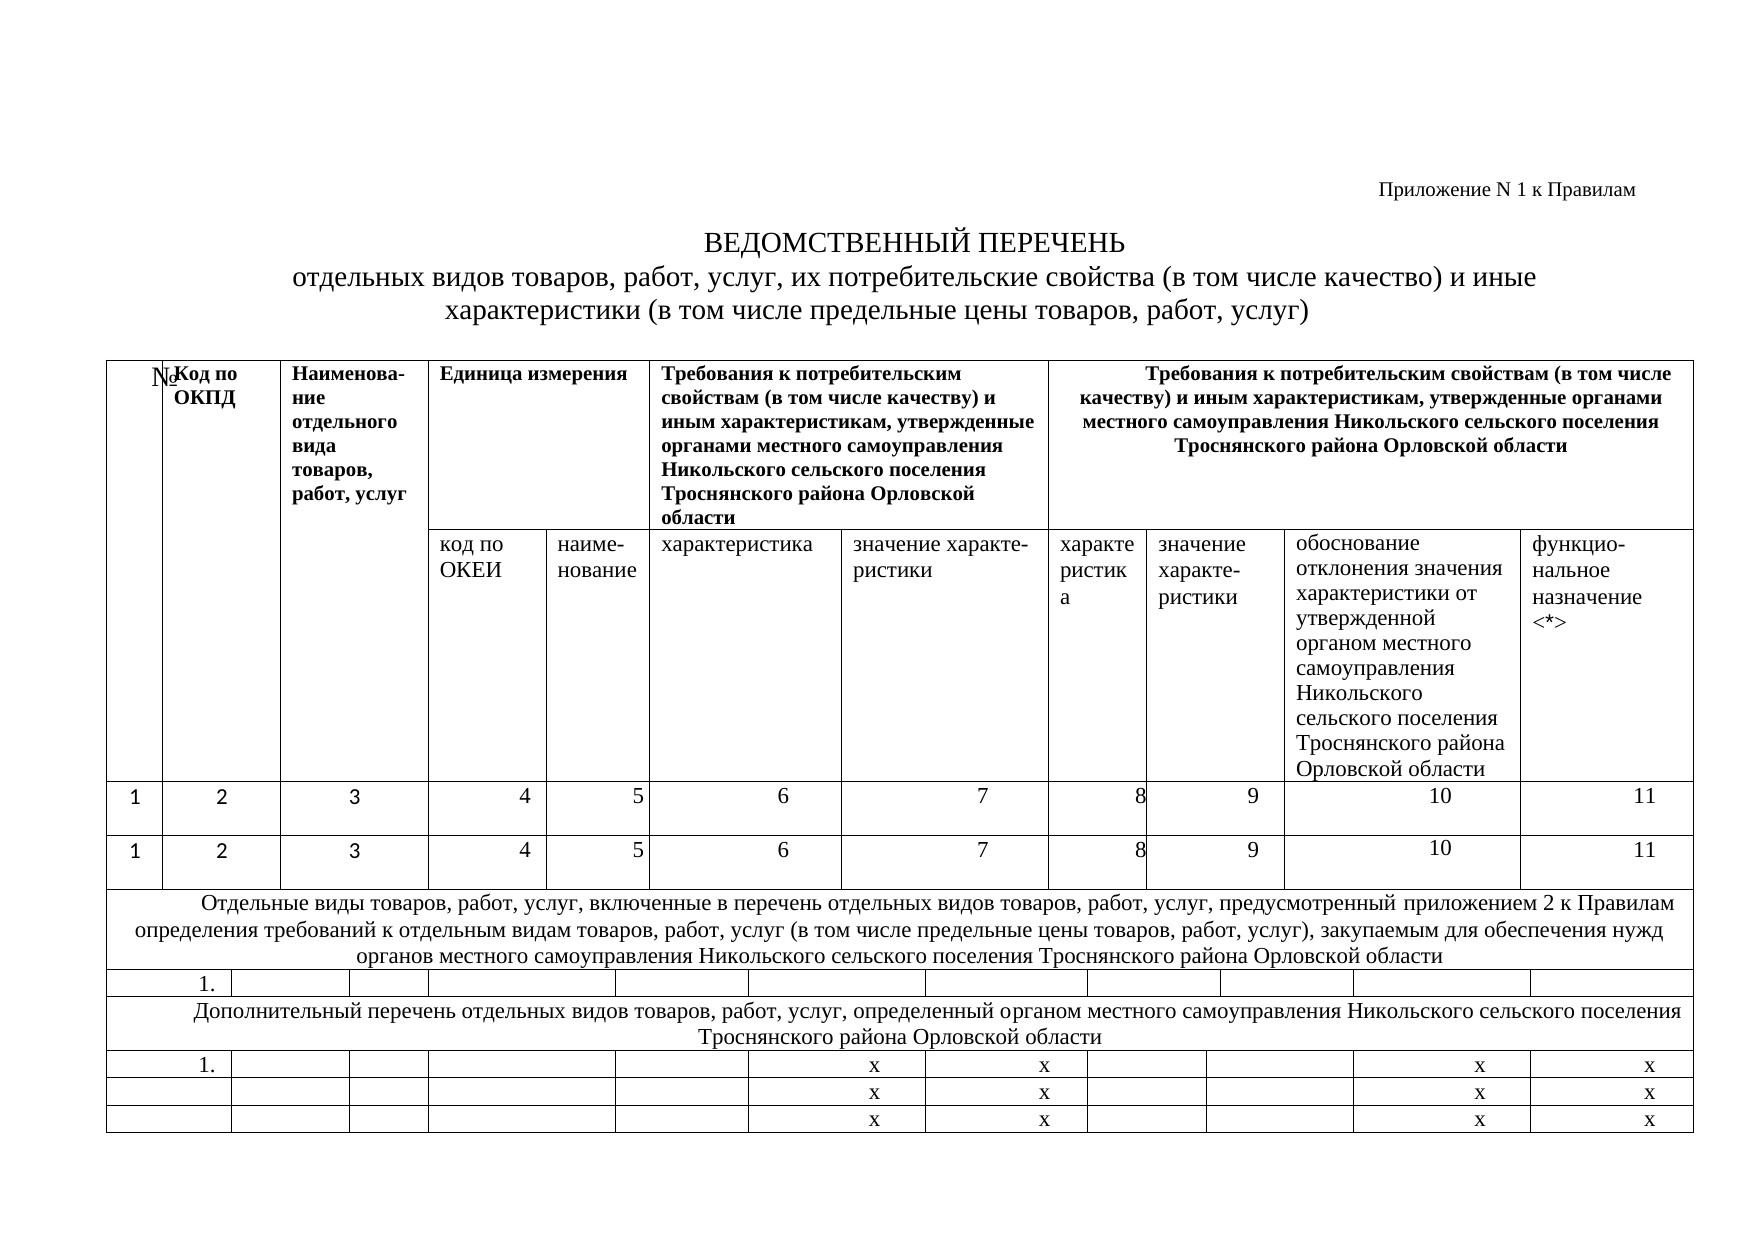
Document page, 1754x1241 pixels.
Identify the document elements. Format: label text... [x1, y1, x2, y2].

table_cell 10 [1285, 782, 1520, 835]
table_cell 5 [547, 836, 649, 888]
table_header Наименова-ние отдельного вида товаров, работ, услуг [281, 361, 428, 781]
table_cell 6 [650, 836, 841, 888]
table_cell [616, 1051, 748, 1077]
table_cell [1207, 1106, 1353, 1132]
table_cell [749, 970, 925, 996]
table_cell 11 [1521, 782, 1693, 835]
table_cell x [1354, 1106, 1530, 1132]
table_cell 3 [281, 782, 428, 835]
table_cell 7 [842, 782, 1048, 835]
table_cell 4 [429, 782, 546, 835]
table_cell Отдельные виды товаров, работ, услуг, включенные в перечень отдельных видов товаров, работ, услуг, предусмотренный приложением 2 к Правилам определения требований к отдельным видам товаров, работ, услуг (в том числе предельные цены товаров, работ, услуг), закупаемым для обеспечения нужд органов местного самоуправления Никольского сельского поселения Троснянского района Орловской области [107, 890, 1693, 968]
table_cell значение характе-ристики [1147, 530, 1284, 781]
table_cell 9 [1147, 836, 1284, 888]
table_cell [616, 1106, 748, 1132]
table_cell x [1354, 1051, 1530, 1077]
table_cell 10 [1285, 836, 1520, 888]
table_cell [232, 1106, 349, 1132]
table_header Требования к потребительским свойствам (в том числе качеству) и иным характеристикам, утвержденные органами местного самоуправления Никольского сельского поселения Троснянского района Орловской области [1049, 361, 1693, 529]
table_cell характеристика [650, 530, 841, 781]
table_cell значение характе-ристики [842, 530, 1048, 781]
table_cell x [749, 1051, 925, 1077]
table_cell x [926, 1051, 1087, 1077]
table_cell [429, 1078, 615, 1104]
table_cell x [749, 1078, 925, 1104]
table_cell x [1531, 1106, 1693, 1132]
table_cell 8 [1049, 782, 1146, 835]
table_cell x [1531, 1051, 1693, 1077]
text ВЕДОМСТВЕННЫЙ ПЕРЕЧЕНЬ [118, 225, 1636, 259]
table_cell 2 [163, 782, 280, 835]
table_cell [107, 1078, 231, 1104]
table_cell функцио-нальное назначение <*> [1521, 530, 1693, 781]
table_cell 11 [1521, 836, 1693, 888]
table_cell наиме-нование [547, 530, 649, 781]
table_cell характеристика [1049, 530, 1146, 781]
table_cell [1088, 1078, 1206, 1104]
table_cell 1 [107, 782, 162, 835]
table_cell [350, 1106, 428, 1132]
table_cell 2 [163, 836, 280, 888]
table_header Требования к потребительским свойствам (в том числе качеству) и иным характеристикам, утвержденные органами местного самоуправления Никольского сельского поселения Троснянского района Орловской области [650, 361, 1048, 529]
table_cell 5 [547, 782, 649, 835]
table_cell [616, 970, 748, 996]
table_cell 3 [281, 836, 428, 888]
table_cell Дополнительный перечень отдельных видов товаров, работ, услуг, определенный органом местного самоуправления Никольского сельского поселения Троснянского района Орловской области [107, 997, 1693, 1050]
table_header Единица измерения [429, 361, 649, 529]
table_cell [616, 1078, 748, 1104]
table_cell [350, 1051, 428, 1077]
table_cell [1221, 970, 1353, 996]
table_cell [1207, 1051, 1353, 1077]
table_cell [232, 1078, 349, 1104]
table_cell 6 [650, 782, 841, 835]
table_cell x [926, 1106, 1087, 1132]
table_cell [350, 1078, 428, 1104]
table_header № [107, 361, 162, 781]
table_cell обоснование отклонения значения характеристики от утвержденной органом местного самоуправления Никольского сельского поселения Троснянского района Орловской области [1285, 530, 1520, 781]
table_cell [232, 1051, 349, 1077]
table_cell 1. [107, 970, 231, 996]
table_cell [926, 970, 1087, 996]
table_cell 4 [429, 836, 546, 888]
table_header Код по ОКПД [163, 361, 280, 781]
table_cell [1088, 1051, 1206, 1077]
table_cell [1354, 970, 1530, 996]
table_cell 7 [842, 836, 1048, 888]
table_cell [107, 1106, 231, 1132]
table_cell 1. [107, 1051, 231, 1077]
table_cell x [1531, 1078, 1693, 1104]
table_cell 1 [107, 836, 162, 888]
table_cell [1088, 1106, 1206, 1132]
table_cell [429, 1051, 615, 1077]
table_cell код по ОКЕИ [429, 530, 546, 781]
text Приложение N 1 к Правилам [118, 177, 1636, 201]
table_cell [1088, 970, 1220, 996]
table_cell x [749, 1106, 925, 1132]
table_cell x [1354, 1078, 1530, 1104]
table_cell [232, 970, 349, 996]
table_cell x [926, 1078, 1087, 1104]
table_cell [429, 1106, 615, 1132]
table_cell [1207, 1078, 1353, 1104]
table_cell [429, 970, 615, 996]
table_cell 8 [1049, 836, 1146, 888]
table_cell [350, 970, 428, 996]
table_cell [1531, 970, 1693, 996]
text отдельных видов товаров, работ, услуг, их потребительские свойства (в том числе качество) и иные характеристики (в том числе предельные цены товаров, работ, услуг) [118, 259, 1636, 326]
table_cell 9 [1147, 782, 1284, 835]
